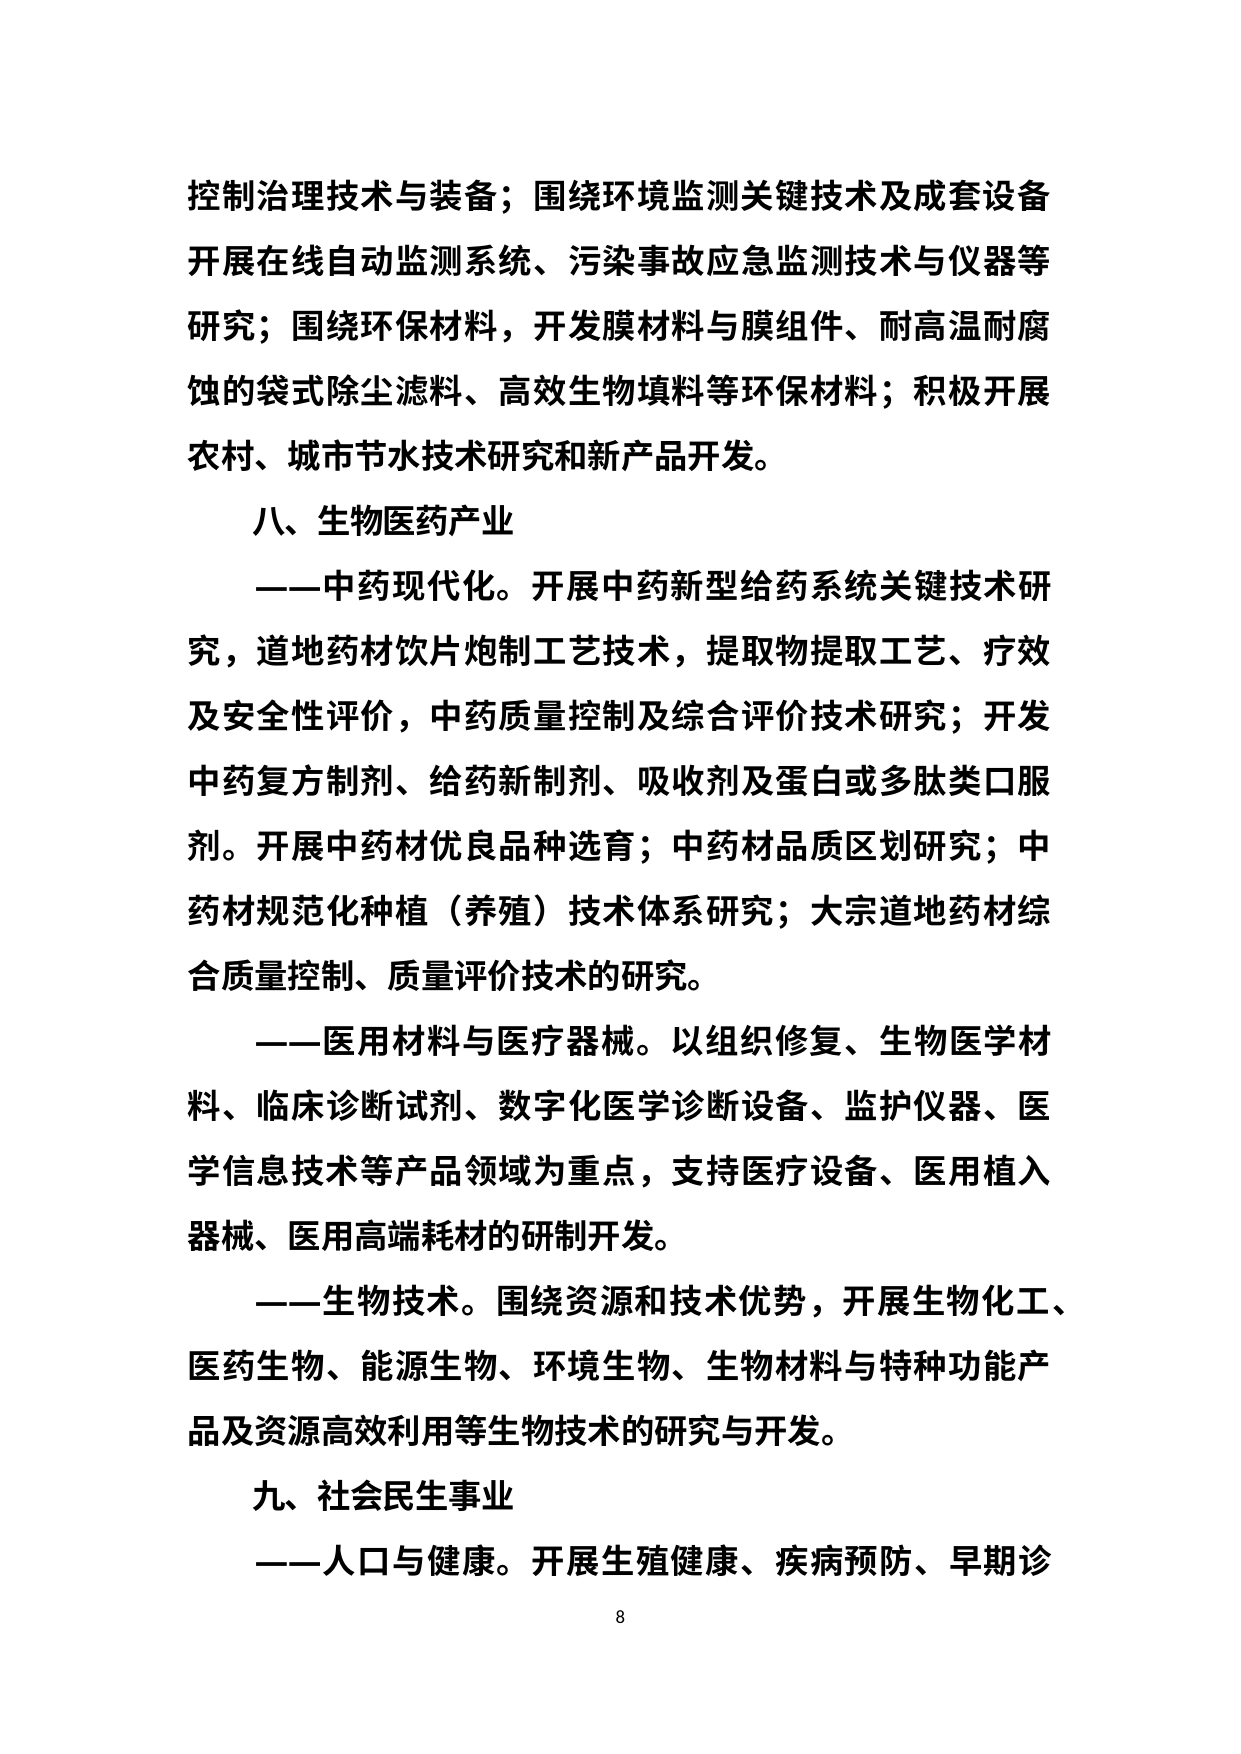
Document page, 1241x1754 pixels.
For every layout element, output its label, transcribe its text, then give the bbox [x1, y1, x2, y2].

text ——医用材料与医疗器械。以组织修复、生物医学材料、临床诊断试剂、数字化医学诊断设备、监护仪器、医学信息技术等产品领域为重点，支持医疗设备、医用植入器械、医用高端耗材的研制开发。 [187, 1007, 1053, 1267]
text 九、社会民生事业 [187, 1462, 1053, 1527]
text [187, 1527, 1053, 1592]
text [187, 162, 1053, 487]
text ——生物技术。围绕资源和技术优势，开展生物化工、医药生物、能源生物、环境生物、生物材料与特种功能产品及资源高效利用等生物技术的研究与开发。 [187, 1267, 1053, 1462]
text ——中药现代化。开展中药新型给药系统关键技术研究，道地药材饮片炮制工艺技术，提取物提取工艺、疗效及安全性评价，中药质量控制及综合评价技术研究；开发中药复方制剂、给药新制剂、吸收剂及蛋白或多肽类口服剂。开展中药材优良品种选育；中药材品质区划研究；中药材规范化种植（养殖）技术体系研究；大宗道地药材综合质量控制、质量评价技术的研究。 [187, 552, 1053, 1007]
text 八、生物医药产业 [187, 487, 1053, 552]
